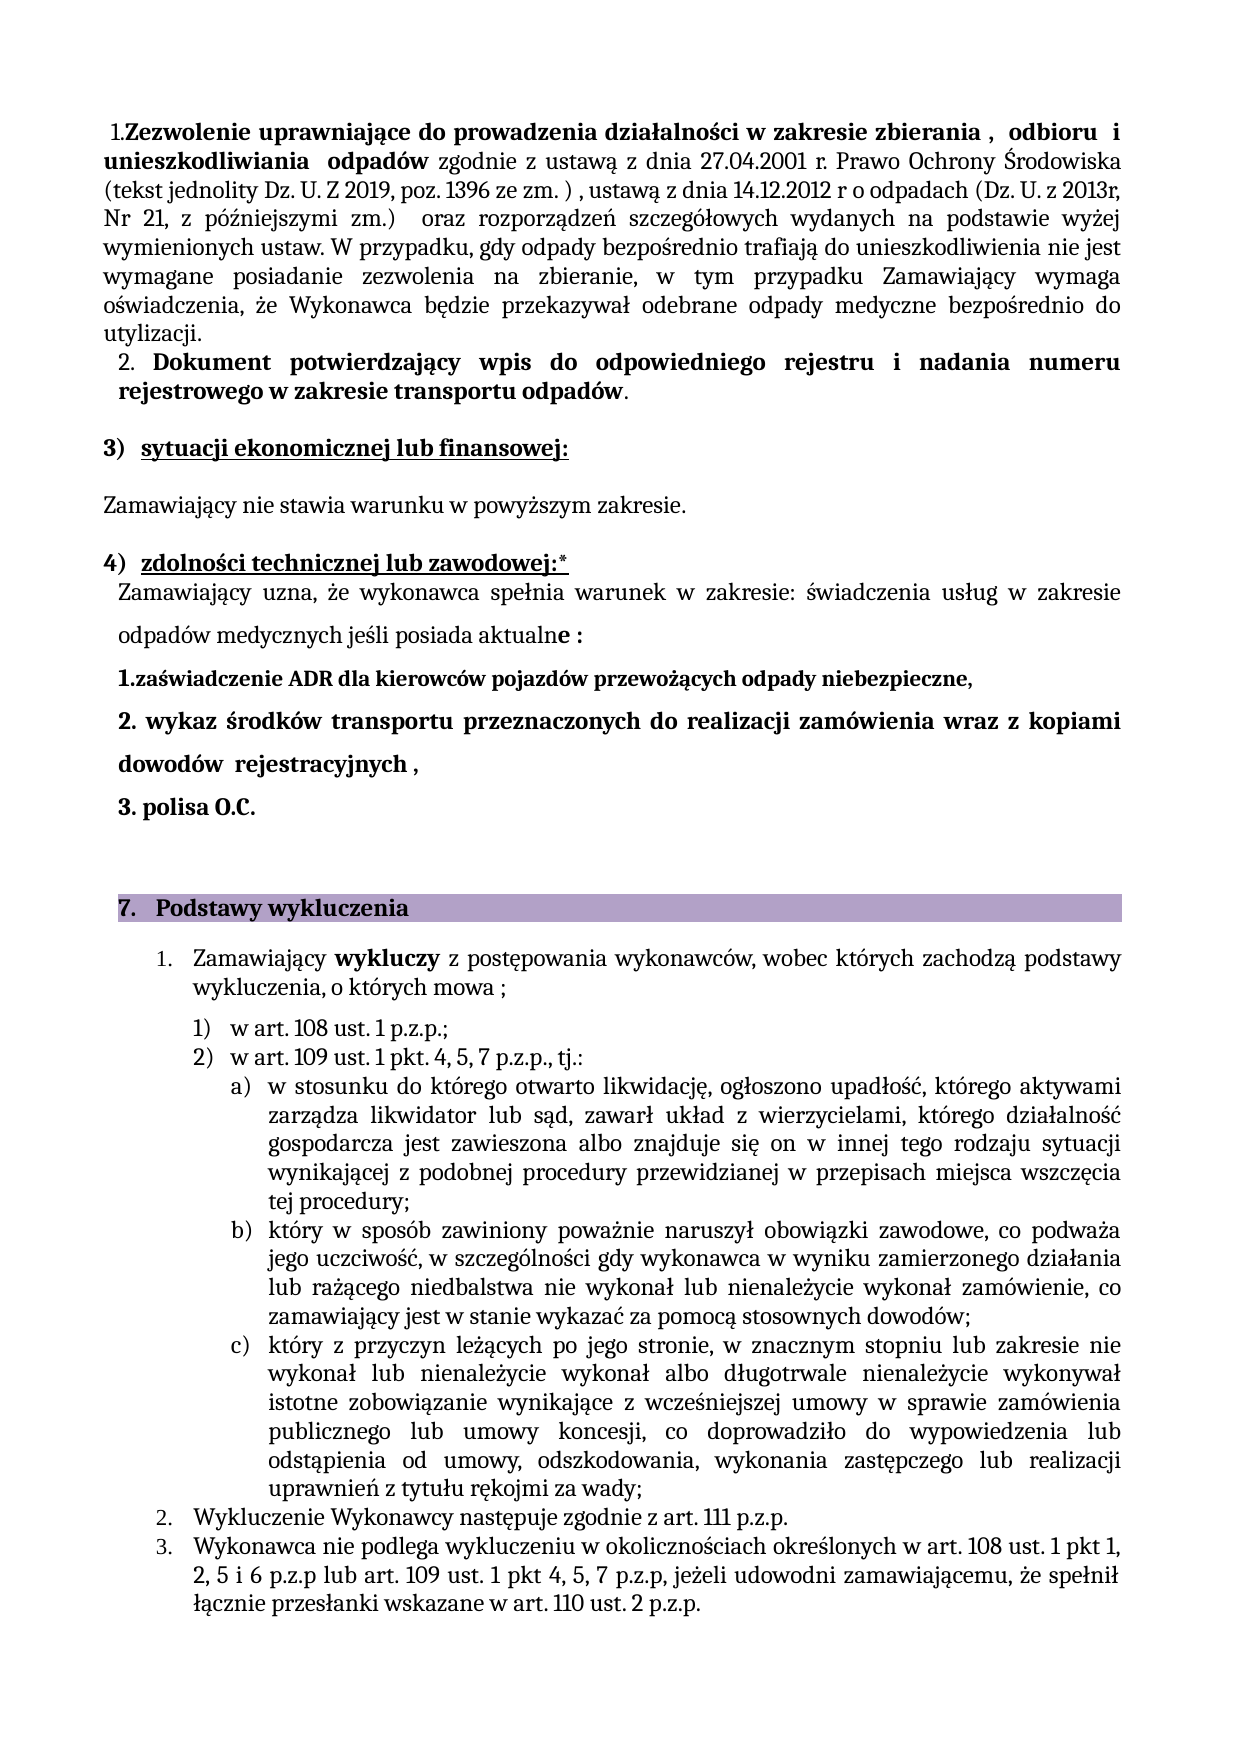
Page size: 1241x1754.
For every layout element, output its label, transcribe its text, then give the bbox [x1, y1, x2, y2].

list który z przyczyn leżących po jego stronie, w znacznym stopniu lub zakresie nie wykonał lub nienależycie wykonał albo długotrwale nienależycie wykonywał istotne zobowiązanie wynikające z wcześniejszej umowy w sprawie zamówienia publicznego lub umowy koncesji, co doprowadziło do wypowiedzenia lub odstąpienia od umowy, odszkodowania, wykonania zastępczego lub realizacji uprawnień z tytułu rękojmi za wady; [231, 1331, 1122, 1503]
list w art. 109 ust. 1 pkt. 4, 5, 7 p.z.p., tj.: [193, 1043, 1122, 1072]
text 3. polisa O.C. [118, 793, 1122, 822]
list Podstawy wykluczenia [118, 894, 1122, 922]
list zdolności technicznej lub zawodowej:* [103, 549, 1122, 577]
text 2. wykaz środków transportu przeznaczonych do realizacji zamówienia wraz z kopiami dowodów rejestracyjnych , [118, 707, 1122, 779]
text 1.Zezwolenie uprawniające do prowadzenia działalności w zakresie zbierania , odbioru i unieszkodliwiania odpadów zgodnie z ustawą z dnia 27.04.2001 r. Prawo Ochrony Środowiska (tekst jednolity Dz. U. Z 2019, poz. 1396 ze zm. ) , ustawą z dnia 14.12.2012 r o odpadach (Dz. U. z 2013r, Nr 21, z późniejszymi zm.) oraz rozporządzeń szczegółowych wydanych na podstawie wyżej wymienionych ustaw. W przypadku, gdy odpady bezpośrednio trafiają do unieszkodliwienia nie jest wymagane posiadanie zezwolenia na zbieranie, w tym przypadku Zamawiający wymaga oświadczenia, że Wykonawca będzie przekazywał odebrane odpady medyczne bezpośrednio do utylizacji. [103, 118, 1122, 348]
text Zamawiający nie stawia warunku w powyższym zakresie. [103, 491, 1122, 520]
list Zamawiający wykluczy z postępowania wykonawców, wobec których zachodzą podstawy wykluczenia, o których mowa ; [156, 944, 1122, 1002]
list który w sposób zawiniony poważnie naruszył obowiązki zawodowe, co podważa jego uczciwość, w szczególności gdy wykonawca w wyniku zamierzonego działania lub rażącego niedbalstwa nie wykonał lub nienależycie wykonał zamówienie, co zamawiający jest w stanie wykazać za pomocą stosownych dowodów; [231, 1216, 1122, 1331]
list Wykluczenie Wykonawcy następuje zgodnie z art. 111 p.z.p. [156, 1503, 1122, 1532]
list sytuacji ekonomicznej lub finansowej: [103, 434, 1122, 463]
text 1.zaświadczenie ADR dla kierowców pojazdów przewożących odpady niebezpieczne, [118, 664, 1122, 692]
list w art. 108 ust. 1 p.z.p.; [193, 1014, 1122, 1043]
list Wykonawca nie podlega wykluczeniu w okolicznościach określonych w art. 108 ust. 1 pkt 1, 2, 5 i 6 p.z.p lub art. 109 ust. 1 pkt 4, 5, 7 p.z.p, jeżeli udowodni zamawiającemu, że spełnił łącznie przesłanki wskazane w art. 110 ust. 2 p.z.p. [156, 1532, 1122, 1618]
text Zamawiający uzna, że wykonawca spełnia warunek w zakresie: świadczenia usług w zakresie odpadów medycznych jeśli posiada aktualne : [118, 577, 1122, 649]
list w stosunku do którego otwarto likwidację, ogłoszono upadłość, którego aktywami zarządza likwidator lub sąd, zawarł układ z wierzycielami, którego działalność gospodarcza jest zawieszona albo znajduje się on w innej tego rodzaju sytuacji wynikającej z podobnej procedury przewidzianej w przepisach miejsca wszczęcia tej procedury; [231, 1072, 1122, 1216]
text 2. Dokument potwierdzający wpis do odpowiedniego rejestru i nadania numeru rejestrowego w zakresie transportu odpadów. [118, 348, 1122, 406]
